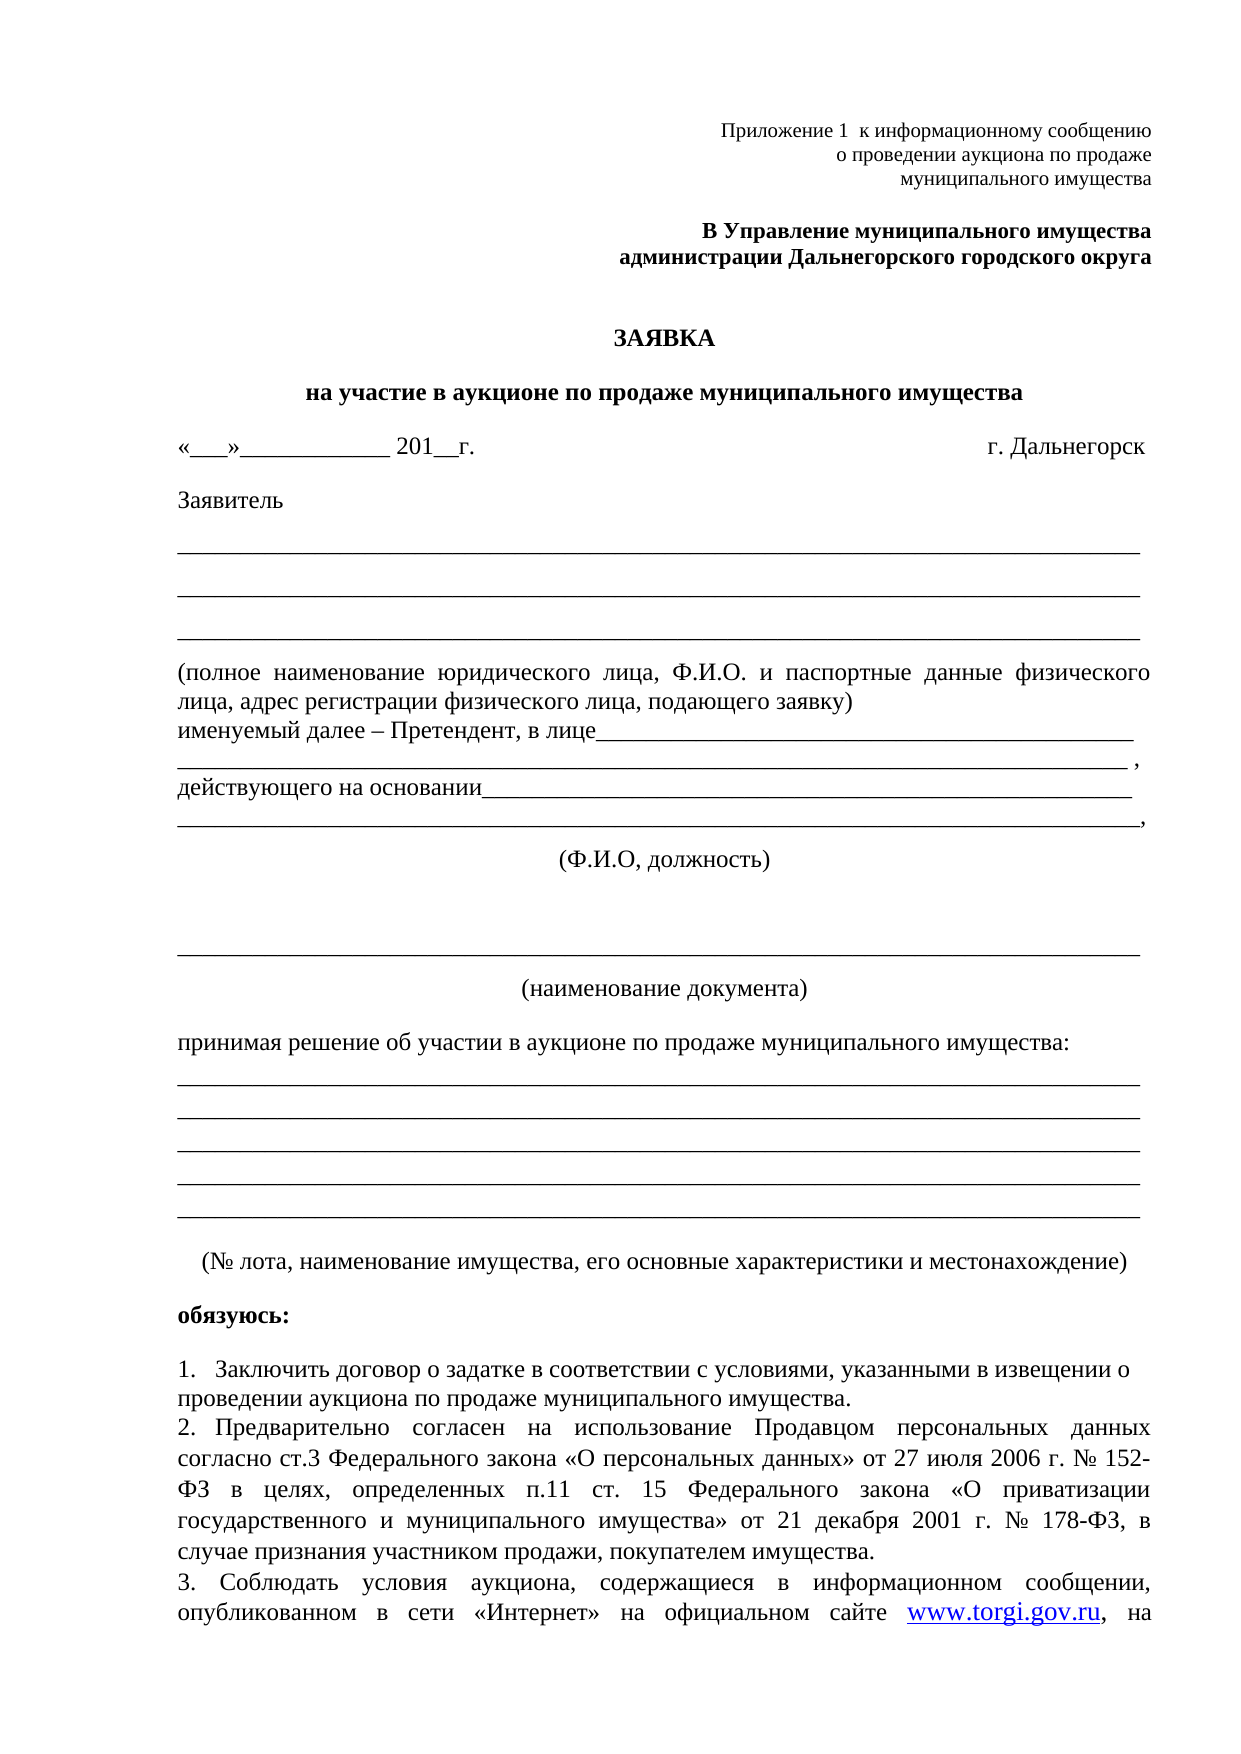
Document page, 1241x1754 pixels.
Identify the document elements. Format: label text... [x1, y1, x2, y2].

text (№ лота, наименование имущества, его основные характеристики и местонахождение) [177, 1246, 1152, 1275]
text именуемый далее – Претендент, в лице___________________________________________ ____________________________________________________________________________ , действующего на основании____________________________________________________ [177, 715, 1152, 801]
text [177, 1567, 1152, 1627]
text _____________________________________________________________________________, [177, 801, 1152, 830]
text принимая решение об участии в аукционе по продаже муниципального имущества: _________________________________________________________________________________________________________________________________________________________________________________________________________________________________________________________________________________________________________________________________________________________________________________________________ [177, 1027, 1152, 1221]
text (полное наименование юридического лица, Ф.И.О. и паспортные данные физического лица, адрес регистрации физического лица, подающего заявку) [177, 657, 1152, 715]
text ЗАЯВКА [177, 323, 1152, 352]
text Заявитель _____________________________________________________________________________ [177, 485, 1152, 557]
text муниципального имущества [177, 166, 1152, 190]
text на участие в аукционе по продаже муниципального имущества [177, 377, 1152, 406]
text обязуюсь: [177, 1300, 1152, 1329]
list Заключить договор о задатке в соответствии с условиями, указанными в извещении о проведении аукциона по продаже муниципального имущества. [177, 1354, 1152, 1412]
text (наименование документа) [177, 973, 1152, 1002]
text __________________________________________________________________________________________________________________________________________________________ [177, 571, 1152, 643]
text о проведении аукциона по продаже [177, 142, 1152, 166]
list Предварительно согласен на использование Продавцом персональных данных согласно ст.3 Федерального закона «О персональных данных» от 27 июля . № 152-ФЗ в целях, определенных п.11 ст. 15 Федерального закона «О приватизации государственного и муниципального имущества» от 21 декабря . № 178-ФЗ, в случае признания участником продажи, покупателем имущества. [177, 1412, 1152, 1564]
text _____________________________________________________________________________ [177, 930, 1152, 959]
text В Управление муниципального имущества [177, 217, 1152, 243]
text «___»____________ 201__г. г. Дальнегорск [177, 431, 1152, 460]
text (Ф.И.О, должность) [177, 844, 1152, 873]
text Приложение 1 к информационному сообщению [177, 118, 1152, 142]
text администрации Дальнегорского городского округа [177, 243, 1152, 269]
